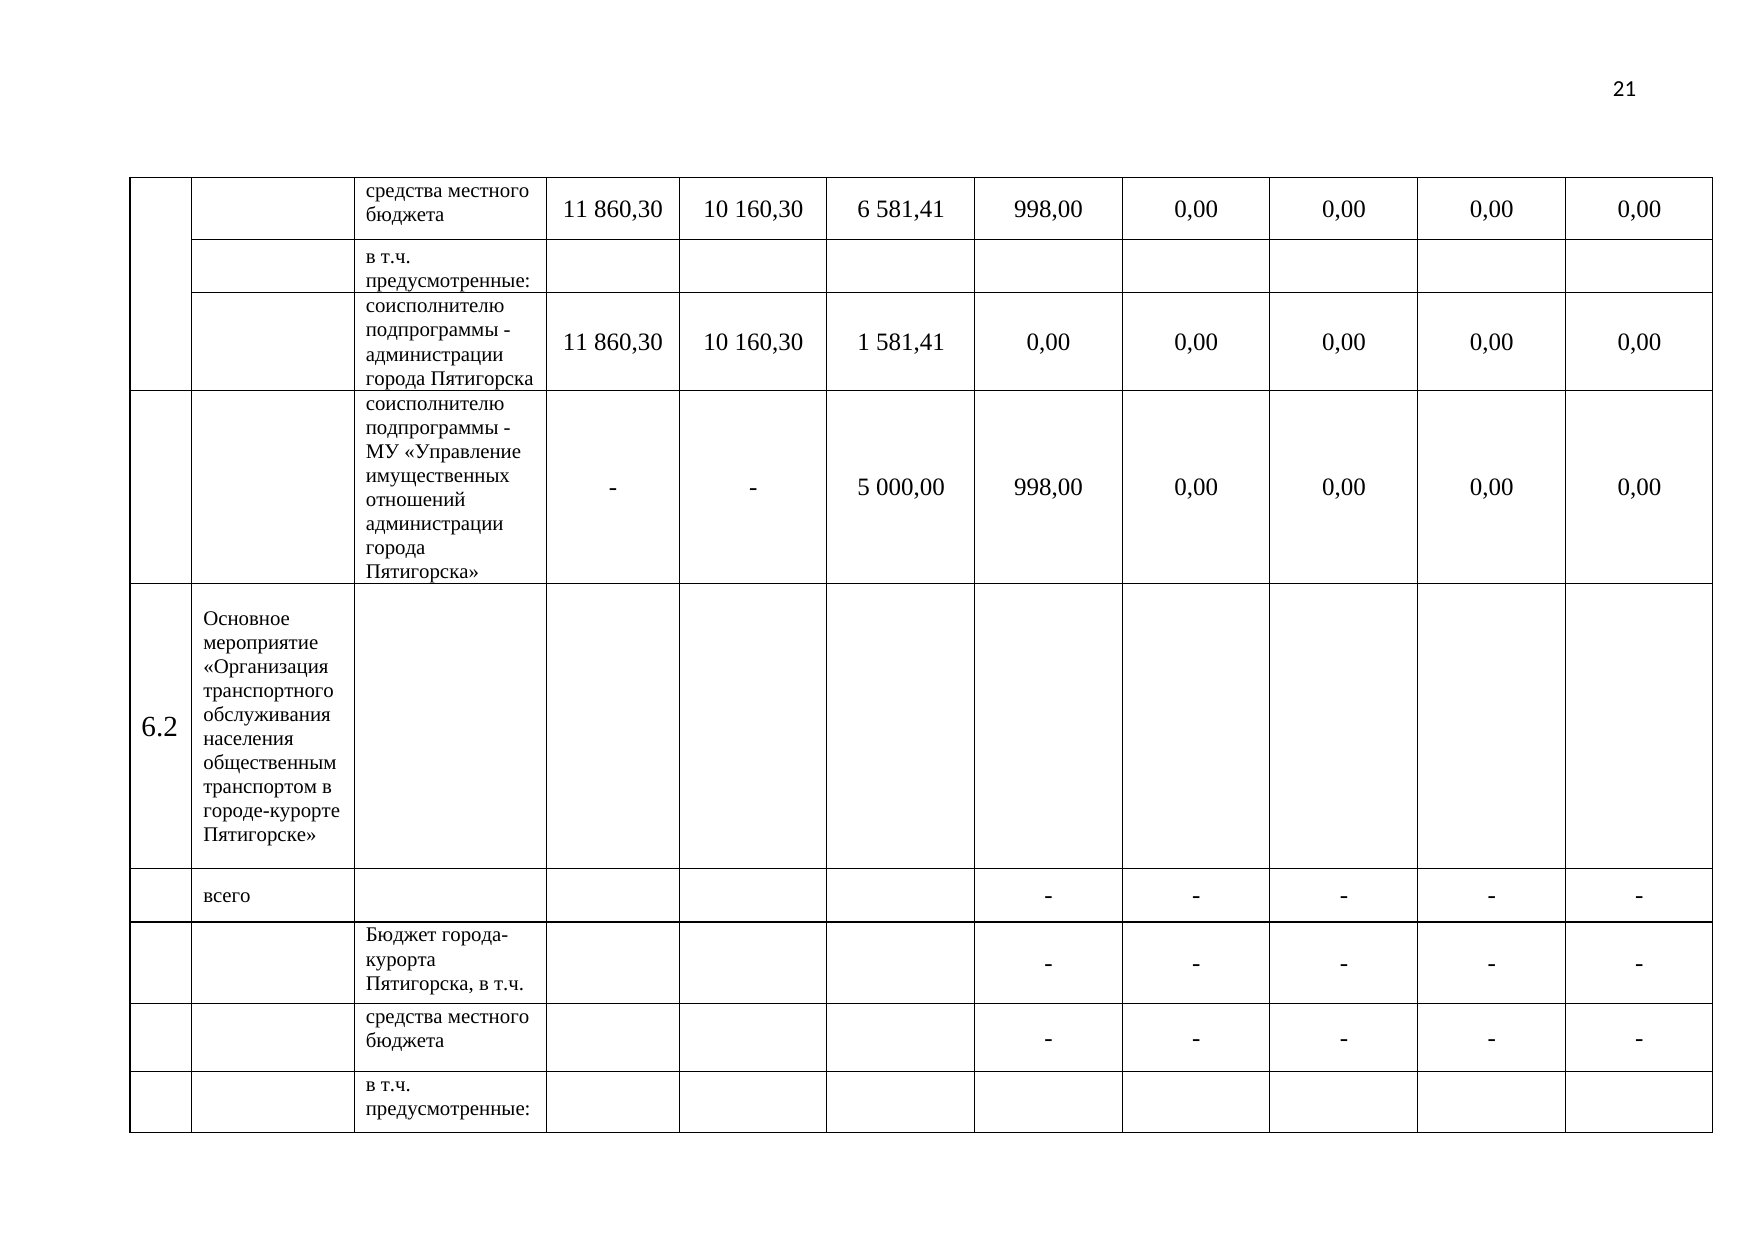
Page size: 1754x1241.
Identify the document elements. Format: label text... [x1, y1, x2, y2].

table_cell [680, 923, 826, 1003]
table_cell 0,00 [1123, 391, 1269, 583]
table_cell в т.ч. предусмотренные: [355, 1072, 546, 1132]
table_cell - [680, 391, 826, 583]
table_cell [827, 869, 974, 921]
table_cell [1270, 240, 1417, 292]
table_cell - [1418, 1004, 1565, 1071]
table_cell [192, 1004, 354, 1071]
table_cell средства местного бюджета [355, 178, 546, 238]
table_cell 0,00 [1123, 178, 1269, 238]
table_cell [975, 584, 1122, 868]
table_cell - [1270, 869, 1417, 921]
table_cell [1566, 584, 1712, 868]
table_cell [975, 1072, 1122, 1132]
table_cell - [975, 923, 1122, 1003]
table_cell - [1123, 923, 1269, 1003]
table_cell 10 160,30 [680, 293, 826, 389]
table_cell Бюджет города-курорта Пятигорска, в т.ч. [355, 923, 546, 1003]
table_cell 0,00 [1270, 178, 1417, 238]
table_cell [1123, 1072, 1269, 1132]
table_cell [1566, 240, 1712, 292]
table_cell 11 860,30 [547, 293, 679, 389]
table_cell [131, 1004, 191, 1071]
table_cell [547, 923, 679, 1003]
table_cell средства местного бюджета [355, 1004, 546, 1071]
table_cell - [1566, 923, 1712, 1003]
table_cell [827, 240, 974, 292]
table_cell - [975, 1004, 1122, 1071]
table_cell [680, 584, 826, 868]
table_cell [192, 1072, 354, 1132]
table_cell - [975, 869, 1122, 921]
table_cell [1418, 240, 1565, 292]
table_cell [827, 923, 974, 1003]
table_cell [680, 240, 826, 292]
table_cell [131, 923, 191, 1003]
table_cell 0,00 [1123, 293, 1269, 389]
table_cell 0,00 [1566, 293, 1712, 389]
table_cell [547, 869, 679, 921]
table_cell 0,00 [1418, 391, 1565, 583]
table_cell [680, 1004, 826, 1071]
table_cell [1418, 1072, 1565, 1132]
table_cell - [1123, 869, 1269, 921]
table_cell [547, 584, 679, 868]
table_cell 6.2 [131, 584, 191, 868]
table_cell 998,00 [975, 178, 1122, 238]
table_cell 998,00 [975, 391, 1122, 583]
table_cell - [1123, 1004, 1269, 1071]
table_cell 11 860,30 [547, 178, 679, 238]
table_cell 0,00 [1270, 293, 1417, 389]
table_cell 10 160,30 [680, 178, 826, 238]
table_cell [355, 869, 546, 921]
table_cell 0,00 [975, 293, 1122, 389]
table_cell [192, 391, 354, 583]
table_cell [547, 1004, 679, 1071]
table_cell [131, 1072, 191, 1132]
table_cell 0,00 [1270, 391, 1417, 583]
table_cell [1418, 584, 1565, 868]
table_cell всего [192, 869, 354, 921]
table_cell 0,00 [1418, 178, 1565, 238]
table_cell [827, 1004, 974, 1071]
table_cell - [1418, 869, 1565, 921]
table_cell [1123, 240, 1269, 292]
table_cell [975, 240, 1122, 292]
table_cell [192, 178, 354, 238]
table_cell 6 581,41 [827, 178, 974, 238]
table_cell Основное мероприятие «Организация транспортного обслуживания населения общественным транспортом в городе-курорте Пятигорске» [192, 584, 354, 868]
table_cell - [1270, 923, 1417, 1003]
table_cell [192, 240, 354, 292]
table_cell [680, 1072, 826, 1132]
table_cell [131, 869, 191, 921]
table_cell [1270, 1072, 1417, 1132]
table_cell [827, 584, 974, 868]
table_cell - [1418, 923, 1565, 1003]
table_cell - [1566, 1004, 1712, 1071]
table_cell [1566, 1072, 1712, 1132]
table_cell - [1270, 1004, 1417, 1071]
table_cell [827, 1072, 974, 1132]
table_cell [547, 1072, 679, 1132]
table_cell [192, 923, 354, 1003]
table_cell - [547, 391, 679, 583]
table_cell соисполнителю подпрограммы - администрации города Пятигорска [355, 293, 546, 389]
table_cell 0,00 [1566, 391, 1712, 583]
table_cell [131, 391, 191, 583]
table_cell в т.ч. предусмотренные: [355, 240, 546, 292]
table_cell 5 000,00 [827, 391, 974, 583]
table_cell [355, 584, 546, 868]
table_cell [680, 869, 826, 921]
table_cell [1123, 584, 1269, 868]
table_cell [547, 240, 679, 292]
table_cell 0,00 [1418, 293, 1565, 389]
table_cell [1270, 584, 1417, 868]
table_cell - [1566, 869, 1712, 921]
table_cell соисполнителю подпрограммы - МУ «Управление имущественных отношений администрации города Пятигорска» [355, 391, 546, 583]
table_cell [192, 293, 354, 389]
table_cell 0,00 [1566, 178, 1712, 238]
table_cell 1 581,41 [827, 293, 974, 389]
